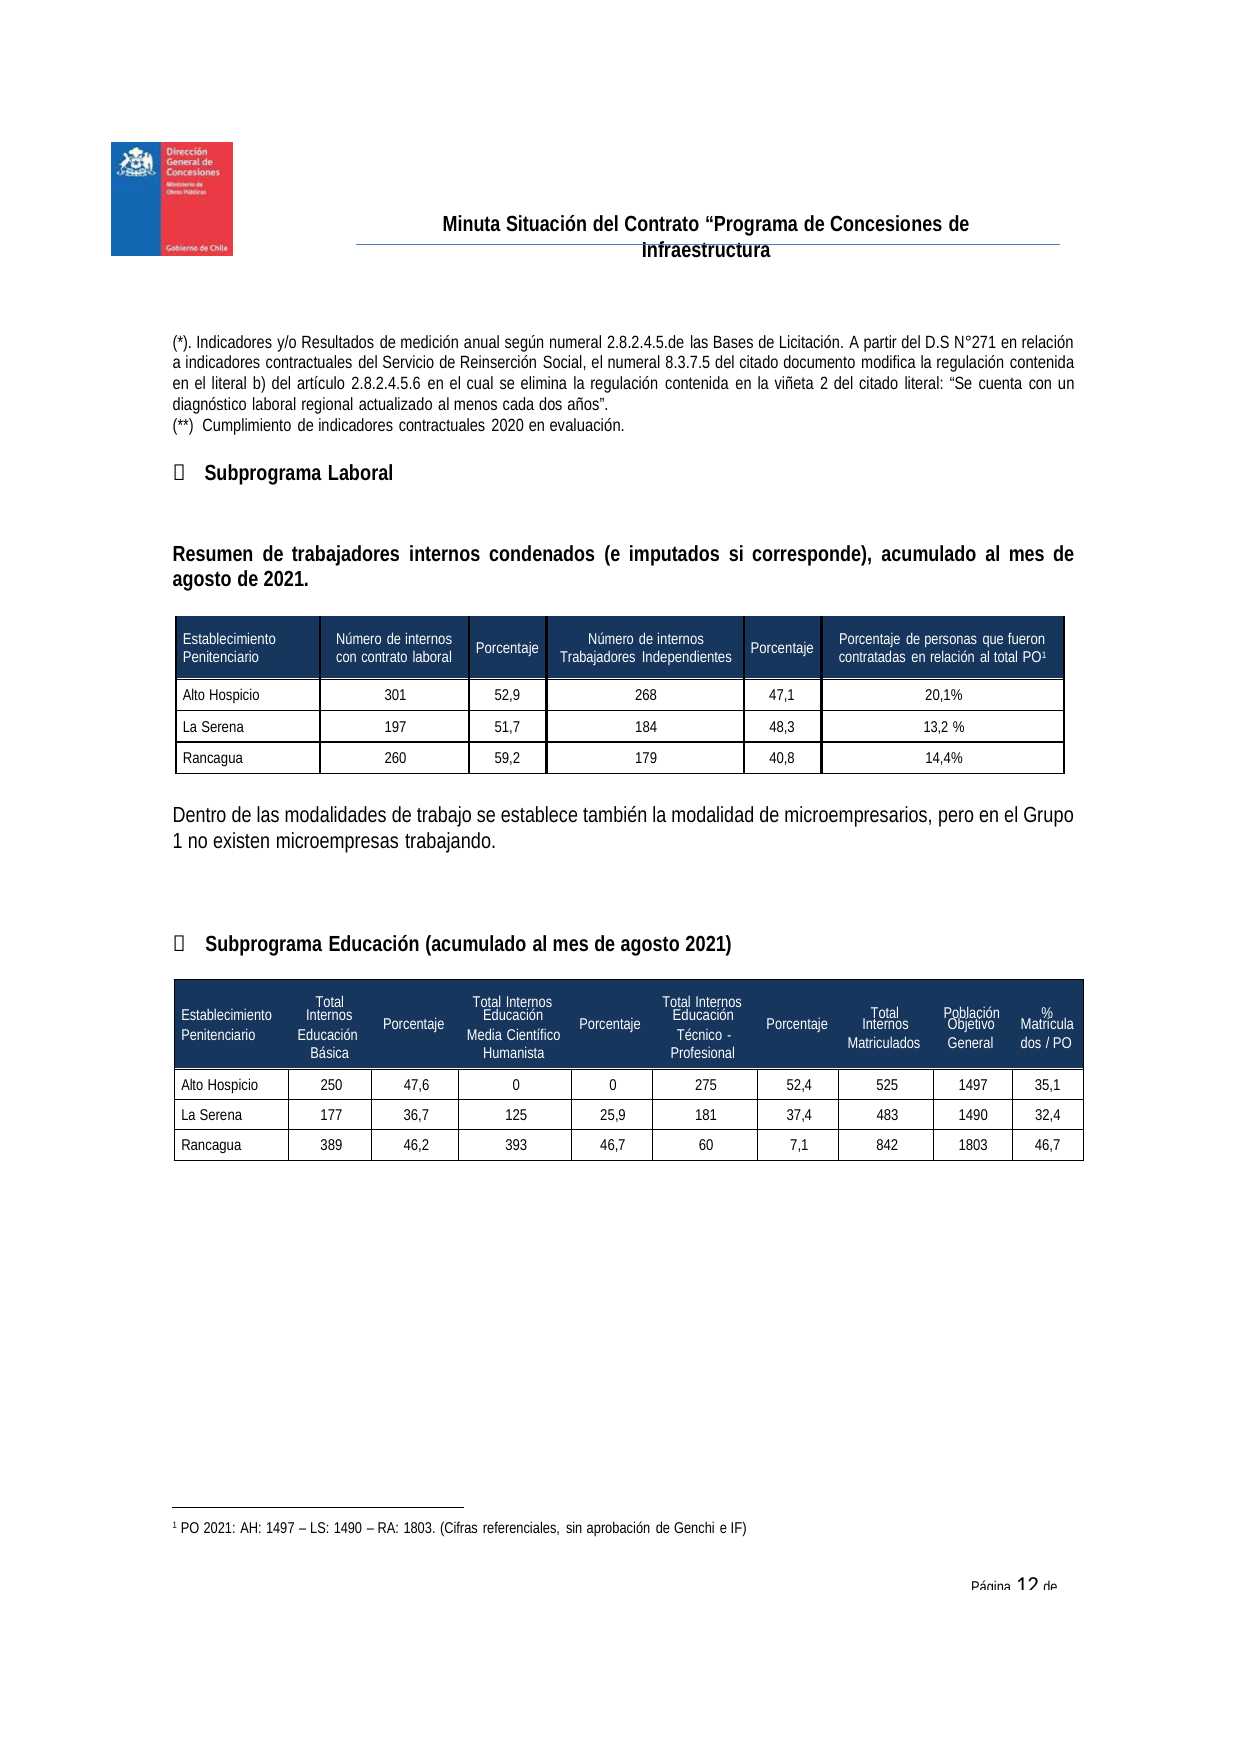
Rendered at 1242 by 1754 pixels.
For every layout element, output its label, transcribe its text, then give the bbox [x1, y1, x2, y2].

table_cell Alto Hospicio [175, 1070, 288, 1099]
text (*). Indicadores y/o Resultados de medición anual según numeral 2.8.2.4.5.de las Bases de Licitación. A partir del D.S N°271 en relación a indicadores contractuales del Servicio de Reinserción Social, el numeral 8.3.7.5 del citado documento modifica la regulación contenida en el literal b) del artículo 2.8.2.4.5.6 en el cual se elimina la regulación contenida en la viñeta 2 del citado literal: “Se cuenta con un diagnóstico laboral regional actualizado al menos cada dos años”. [172, 331, 1074, 414]
table_cell 275 [653, 1070, 757, 1099]
table_cell 525 [839, 1070, 933, 1099]
table_cell 250 [289, 1070, 371, 1099]
table_cell 483 [839, 1100, 933, 1129]
table_cell 1490 [934, 1100, 1012, 1129]
table_cell 301 [321, 680, 468, 710]
table_cell 179 [548, 743, 743, 773]
table_cell 1497 [934, 1070, 1012, 1099]
table_cell 46,7 [572, 1130, 652, 1160]
table_cell 184 [548, 711, 743, 741]
table_header Total Total Internos Total Internos Total Población % Establecimiento Internos Educación Educación Penitenciario Educación Porcentaje Media Científico Porcentaje Técnico - Porcentaje Internos Objetivo Matricula Básica Humanista Profesional Matriculados General dos / PO [175, 980, 1083, 1068]
table_cell 48,3 [745, 711, 820, 741]
text 1 no existen microempresas trabajando. [172, 828, 1100, 853]
table_cell 1803 [934, 1130, 1012, 1160]
table_cell 125 [459, 1100, 571, 1129]
text 1 PO 2021: AH: 1497 – LS: 1490 – RA: 1803. (Cifras referenciales, sin aprobación de Genchi e IF) [172, 1519, 1100, 1537]
table_cell 13,2 % [823, 711, 1063, 741]
text Resumen de trabajadores internos condenados (e imputados si corresponde), acumulado al mes de agosto de 2021. [172, 540, 1075, 591]
table_cell 47,6 [372, 1070, 458, 1099]
table_cell 52,9 [470, 680, 545, 710]
table_cell 36,7 [372, 1100, 458, 1129]
table_cell 842 [839, 1130, 933, 1160]
table_cell 46,7 [1013, 1130, 1083, 1160]
table_header Número de internos Trabajadores Independientes [548, 616, 743, 678]
table_cell 52,4 [758, 1070, 838, 1099]
table_cell 0 [572, 1070, 652, 1099]
table_cell 59,2 [470, 743, 545, 773]
table_cell 35,1 [1013, 1070, 1083, 1099]
table_cell 0 [459, 1070, 571, 1099]
table_cell Alto Hospicio [177, 680, 319, 710]
table_cell 25,9 [572, 1100, 652, 1129]
text (**) Cumplimiento de indicadores contractuales 2020 en evaluación. [172, 415, 632, 435]
table_cell 51,7 [470, 711, 545, 741]
table_header Número de internos con contrato laboral [321, 616, 468, 678]
table_cell La Serena [175, 1100, 288, 1129]
table_cell 20,1% [823, 680, 1063, 710]
table_cell 177 [289, 1100, 371, 1129]
table_cell 393 [459, 1130, 571, 1160]
text Dentro de las modalidades de trabajo se establece también la modalidad de microempresarios, pero en el Grupo [172, 802, 1100, 827]
table_cell 268 [548, 680, 743, 710]
table_cell 37,4 [758, 1100, 838, 1129]
text  Subprograma Laboral [172, 457, 398, 486]
table_header Porcentaje [470, 616, 545, 678]
table_cell 7,1 [758, 1130, 838, 1160]
table_cell 60 [653, 1130, 757, 1160]
table_header Porcentaje de personas que fueron contratadas en relación al total PO1 [823, 616, 1063, 678]
table_cell 46,2 [372, 1130, 458, 1160]
table_cell 197 [321, 711, 468, 741]
text  Subprograma Educación (acumulado al mes de agosto 2021) [172, 930, 1100, 955]
table_cell 47,1 [745, 680, 820, 710]
table_header Porcentaje [745, 616, 820, 678]
table_cell 260 [321, 743, 468, 773]
table_cell 389 [289, 1130, 371, 1160]
table_cell 181 [653, 1100, 757, 1129]
table_cell La Serena [177, 711, 319, 741]
table_cell Rancagua [177, 743, 319, 773]
table_header Establecimiento Penitenciario [177, 616, 319, 678]
table_cell 40,8 [745, 743, 820, 773]
table_cell Rancagua [175, 1130, 288, 1160]
picture [111, 142, 233, 256]
table_cell 32,4 [1013, 1100, 1083, 1129]
table_cell 14,4% [823, 743, 1063, 773]
